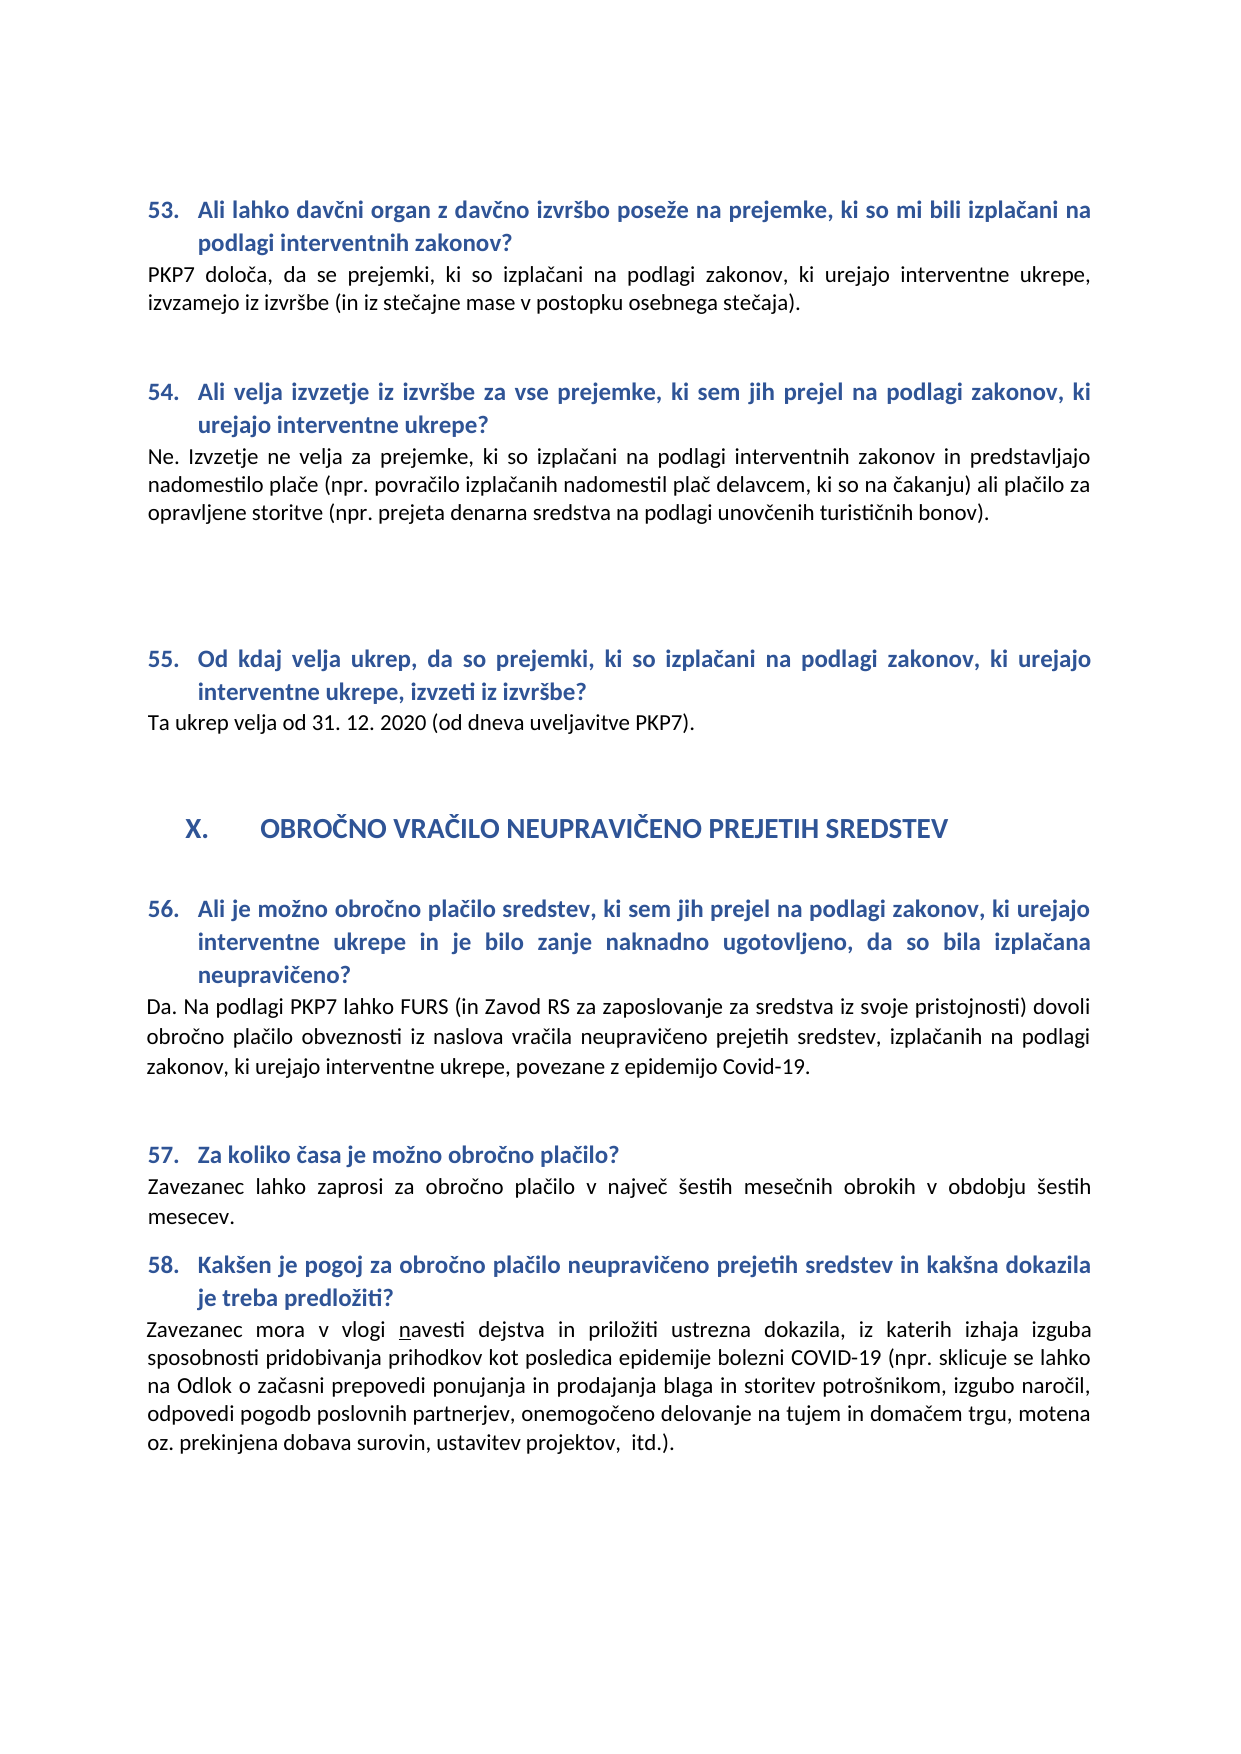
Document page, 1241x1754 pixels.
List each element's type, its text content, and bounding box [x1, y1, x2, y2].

text PKP7 določa, da se prejemki, ki so izplačani na podlagi zakonov, ki urejajo interventne ukrepe, izvzamejo iz izvršbe (in iz stečajne mase v postopku osebnega stečaja). [148, 260, 1093, 316]
text Da. Na podlagi PKP7 lahko FURS (in Zavod RS za zaposlovanje za sredstva iz svoje pristojnosti) dovoli obročno plačilo obveznosti iz naslova vračila neupravičeno prejetih sredstev, izplačanih na podlagi zakonov, ki urejajo interventne ukrepe, povezane z epidemijo Covid-19. [146, 992, 1093, 1080]
text Zavezanec mora v vlogi navesti dejstva in priložiti ustrezna dokazila, iz katerih izhaja izguba sposobnosti pridobivanja prihodkov kot posledica epidemije bolezni COVID-19 (npr. sklicuje se lahko na Odlok o začasni prepovedi ponujanja in prodajanja blaga in storitev potrošnikom, izgubo naročil, odpovedi pogodb poslovnih partnerjev, onemogočeno delovanje na tujem in domačem trgu, motena oz. prekinjena dobava surovin, ustavitev projektov, itd.). [146, 1315, 1093, 1456]
subtitle OBROČNO VRAČILO NEUPRAVIČENO PREJETIH SREDSTEV [185, 811, 1093, 846]
subtitle Kakšen je pogoj za obročno plačilo neupravičeno prejetih sredstev in kakšna dokazila je treba predložiti? [148, 1249, 1093, 1312]
subtitle Za koliko časa je možno obročno plačilo? [148, 1139, 1093, 1169]
text Zavezanec lahko zaprosi za obročno plačilo v največ šestih mesečnih obrokih v obdobju šestih mesecev. [148, 1172, 1093, 1230]
text Ta ukrep velja od 31. 12. 2020 (od dneva uveljavitve PKP7). [148, 708, 1093, 737]
subtitle Ali velja izvzetje iz izvršbe za vse prejemke, ki sem jih prejel na podlagi zakonov, ki urejajo interventne ukrepe? [148, 377, 1093, 440]
subtitle Ali lahko davčni organ z davčno izvršbo poseže na prejemke, ki so mi bili izplačani na podlagi interventnih zakonov? [148, 194, 1093, 258]
subtitle Ali je možno obročno plačilo sredstev, ki sem jih prejel na podlagi zakonov, ki urejajo interventne ukrepe in je bilo zanje naknadno ugotovljeno, da so bila izplačana neupravičeno? [148, 893, 1093, 989]
subtitle Od kdaj velja ukrep, da so prejemki, ki so izplačani na podlagi zakonov, ki urejajo interventne ukrepe, izvzeti iz izvršbe? [148, 643, 1093, 706]
text Ne. Izvzetje ne velja za prejemke, ki so izplačani na podlagi interventnih zakonov in predstavljajo nadomestilo plače (npr. povračilo izplačanih nadomestil plač delavcem, ki so na čakanju) ali plačilo za opravljene storitve (npr. prejeta denarna sredstva na podlagi unovčenih turističnih bonov). [148, 442, 1093, 526]
